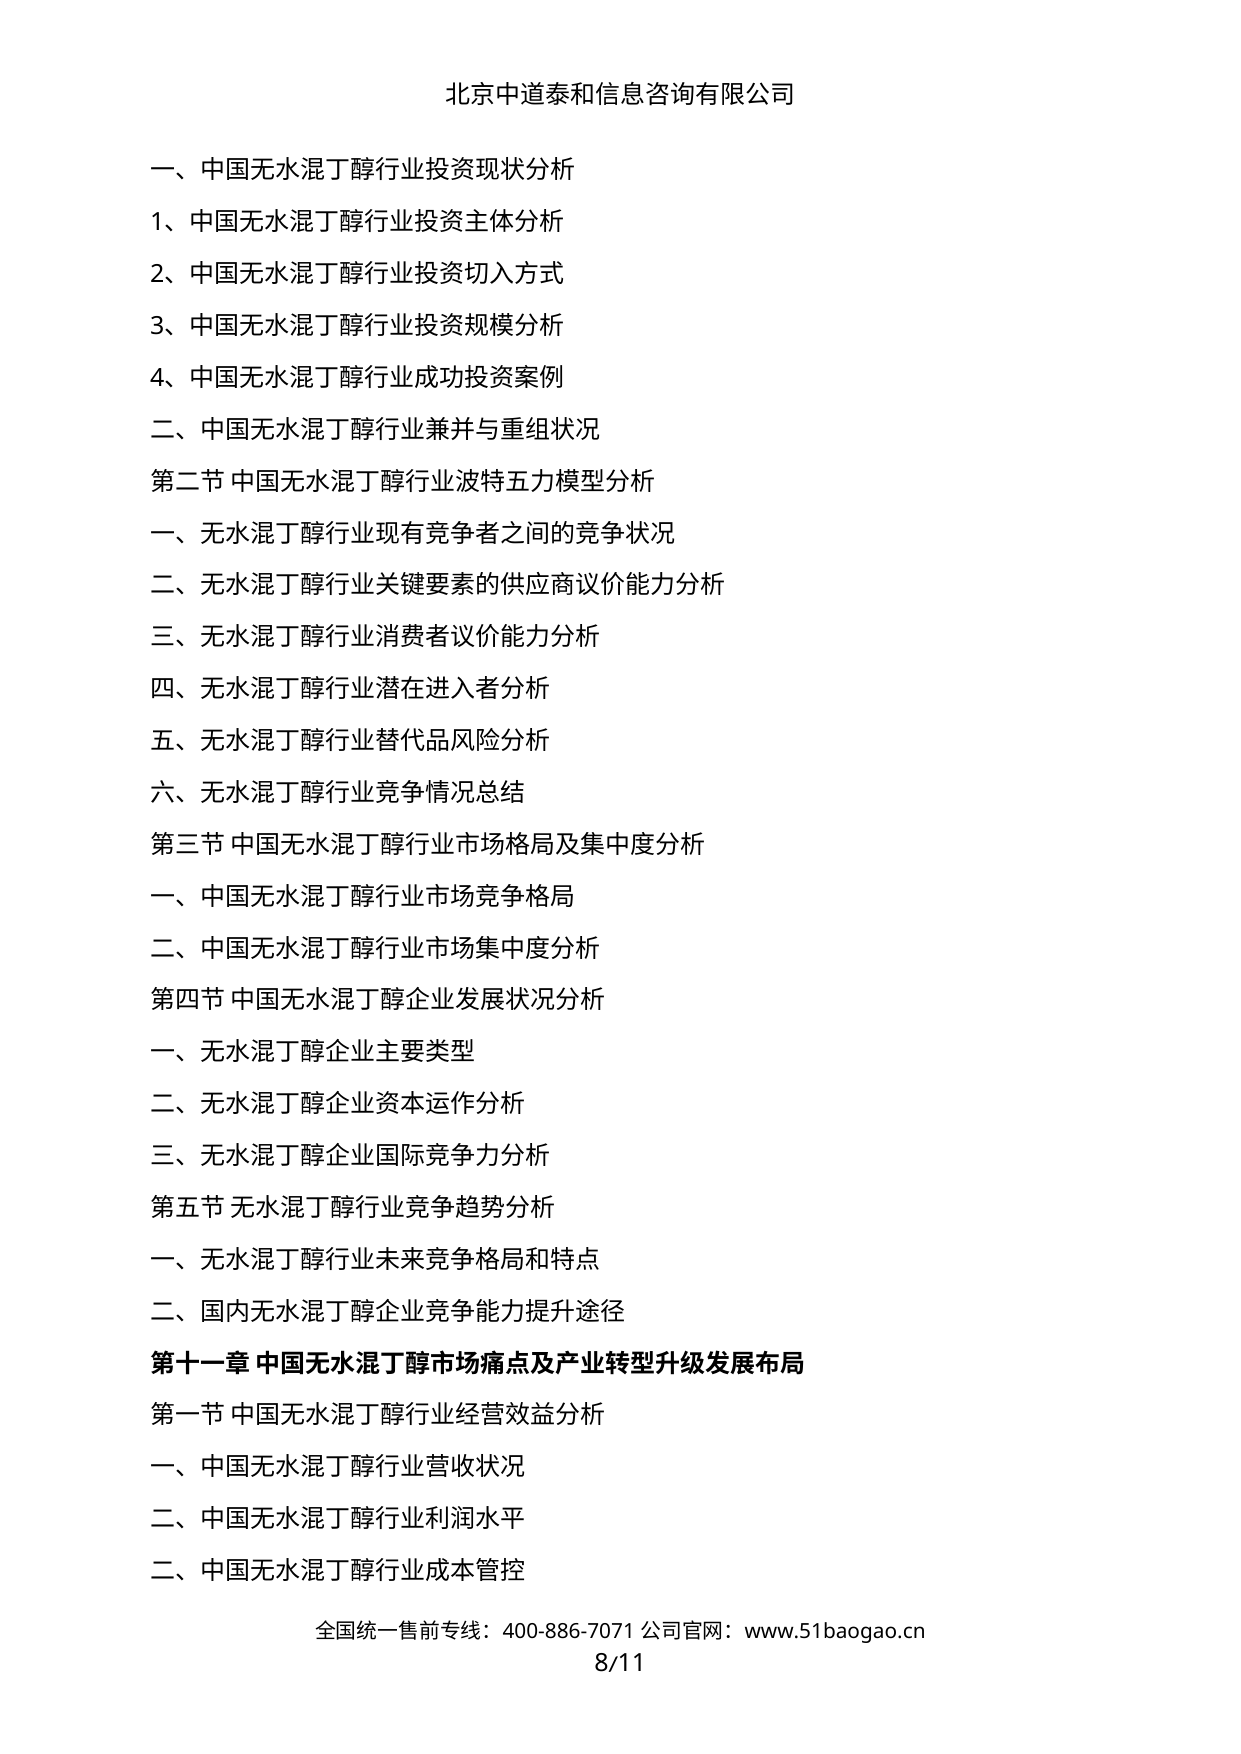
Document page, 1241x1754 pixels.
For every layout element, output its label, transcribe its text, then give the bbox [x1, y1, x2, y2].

text 一、无水混丁醇企业主要类型 [150, 1032, 1090, 1068]
text 第十一章 中国无水混丁醇市场痛点及产业转型升级发展布局 [150, 1343, 1090, 1379]
text 二、无水混丁醇企业资本运作分析 [150, 1084, 1090, 1120]
text 第三节 中国无水混丁醇行业市场格局及集中度分析 [150, 824, 1090, 861]
text 第二节 中国无水混丁醇行业波特五力模型分析 [150, 461, 1090, 497]
text 一、无水混丁醇行业现有竞争者之间的竞争状况 [150, 513, 1090, 549]
text 一、无水混丁醇行业未来竞争格局和特点 [150, 1239, 1090, 1276]
text 第四节 中国无水混丁醇企业发展状况分析 [150, 980, 1090, 1016]
text 五、无水混丁醇行业替代品风险分析 [150, 721, 1090, 757]
text 四、无水混丁醇行业潜在进入者分析 [150, 669, 1090, 705]
text 二、国内无水混丁醇企业竞争能力提升途径 [150, 1291, 1090, 1327]
text 三、无水混丁醇行业消费者议价能力分析 [150, 617, 1090, 653]
text 第一节 中国无水混丁醇行业经营效益分析 [150, 1395, 1090, 1431]
text 一、中国无水混丁醇行业营收状况 [150, 1447, 1090, 1483]
text 第五节 无水混丁醇行业竞争趋势分析 [150, 1187, 1090, 1224]
text 二、中国无水混丁醇行业兼并与重组状况 [150, 409, 1090, 446]
text 3、中国无水混丁醇行业投资规模分析 [150, 306, 1090, 342]
text 六、无水混丁醇行业竞争情况总结 [150, 772, 1090, 809]
text 一、中国无水混丁醇行业投资现状分析 [150, 150, 1090, 186]
text 三、无水混丁醇企业国际竞争力分析 [150, 1136, 1090, 1172]
text 二、无水混丁醇行业关键要素的供应商议价能力分析 [150, 565, 1090, 601]
text 二、中国无水混丁醇行业成本管控 [150, 1551, 1090, 1587]
text 2、中国无水混丁醇行业投资切入方式 [150, 254, 1090, 290]
text 一、中国无水混丁醇行业市场竞争格局 [150, 876, 1090, 912]
text 二、中国无水混丁醇行业市场集中度分析 [150, 928, 1090, 964]
text 1、中国无水混丁醇行业投资主体分析 [150, 202, 1090, 238]
text 4、中国无水混丁醇行业成功投资案例 [150, 357, 1090, 394]
text 二、中国无水混丁醇行业利润水平 [150, 1499, 1090, 1535]
